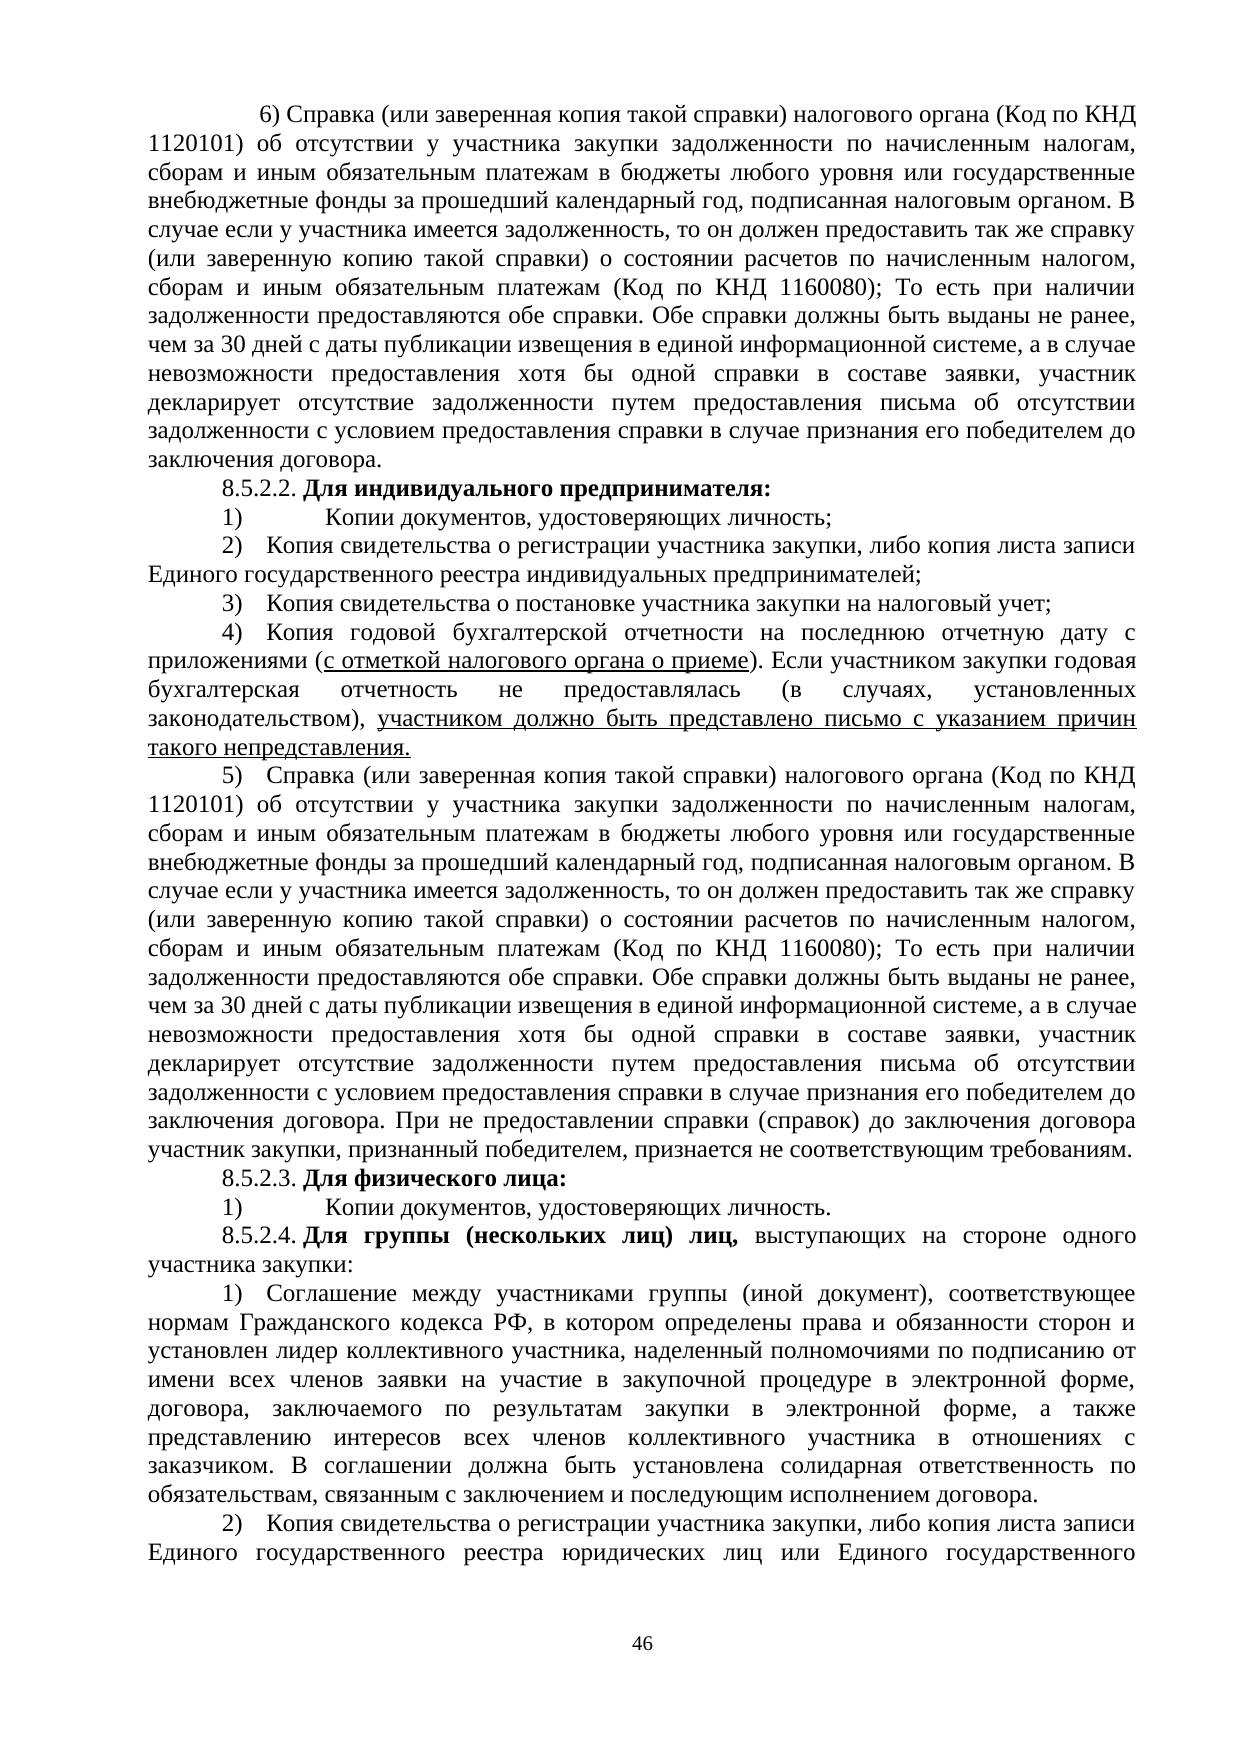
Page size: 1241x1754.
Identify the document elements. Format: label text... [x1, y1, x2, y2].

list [148, 1508, 1137, 1565]
list Для физического лица: [148, 1163, 1137, 1192]
list Справка (или заверенная копия такой справки) налогового органа (Код по КНД 1120101) об отсутствии у участника закупки задолженности по начисленным налогам, сборам и иным обязательным платежам в бюджеты любого уровня или государственные внебюджетные фонды за прошедший календарный год, подписанная налоговым органом. В случае если у участника имеется задолженность, то он должен предоставить так же справку (или заверенную копию такой справки) о состоянии расчетов по начисленным налогом, сборам и иным обязательным платежам (Код по КНД 1160080); То есть при наличии задолженности предоставляются обе справки. Обе справки должны быть выданы не ранее, чем за 30 дней с даты публикации извещения в единой информационной системе, а в случае невозможности предоставления хотя бы одной справки в составе заявки, участник декларирует отсутствие задолженности путем предоставления письма об отсутствии задолженности с условием предоставления справки в случае признания его победителем до заключения договора. [148, 99, 1137, 473]
list Копия свидетельства о постановке участника закупки на налоговый учет; [148, 588, 1137, 617]
list Для индивидуального предпринимателя: [148, 473, 1137, 502]
list Копия свидетельства о регистрации участника закупки, либо копия листа записи Единого государственного реестра индивидуальных предпринимателей; [148, 530, 1137, 588]
list Копии документов, удостоверяющих личность. [148, 1192, 1137, 1220]
list Соглашение между участниками группы (иной документ), соответствующее нормам Гражданского кодекса РФ, в котором определены права и обязанности сторон и установлен лидер коллективного участника, наделенный полномочиями по подписанию от имени всех членов заявки на участие в закупочной процедуре в электронной форме, договора, заключаемого по результатам закупки в электронной форме, а также представлению интересов всех членов коллективного участника в отношениях с заказчиком. В соглашении должна быть установлена солидарная ответственность по обязательствам, связанным с заключением и последующим исполнением договора. [148, 1278, 1137, 1508]
list Копии документов, удостоверяющих личность; [148, 502, 1137, 530]
list Справка (или заверенная копия такой справки) налогового органа (Код по КНД 1120101) об отсутствии у участника закупки задолженности по начисленным налогам, сборам и иным обязательным платежам в бюджеты любого уровня или государственные внебюджетные фонды за прошедший календарный год, подписанная налоговым органом. В случае если у участника имеется задолженность, то он должен предоставить так же справку (или заверенную копию такой справки) о состоянии расчетов по начисленным налогом, сборам и иным обязательным платежам (Код по КНД 1160080); То есть при наличии задолженности предоставляются обе справки. Обе справки должны быть выданы не ранее, чем за 30 дней с даты публикации извещения в единой информационной системе, а в случае невозможности предоставления хотя бы одной справки в составе заявки, участник декларирует отсутствие задолженности путем предоставления письма об отсутствии задолженности с условием предоставления справки в случае признания его победителем до заключения договора. При не предоставлении справки (справок) до заключения договора участник закупки, признанный победителем, признается не соответствующим требованиям. [148, 760, 1137, 1163]
list Копия годовой бухгалтерской отчетности на последнюю отчетную дату с приложениями (с отметкой налогового органа о приеме). Если участником закупки годовая бухгалтерская отчетность не предоставлялась (в случаях, установленных законодательством), участником должно быть представлено письмо с указанием причин такого непредставления. [148, 617, 1137, 760]
list Для группы (нескольких лиц) лиц, выступающих на стороне одного участника закупки: [148, 1220, 1137, 1278]
